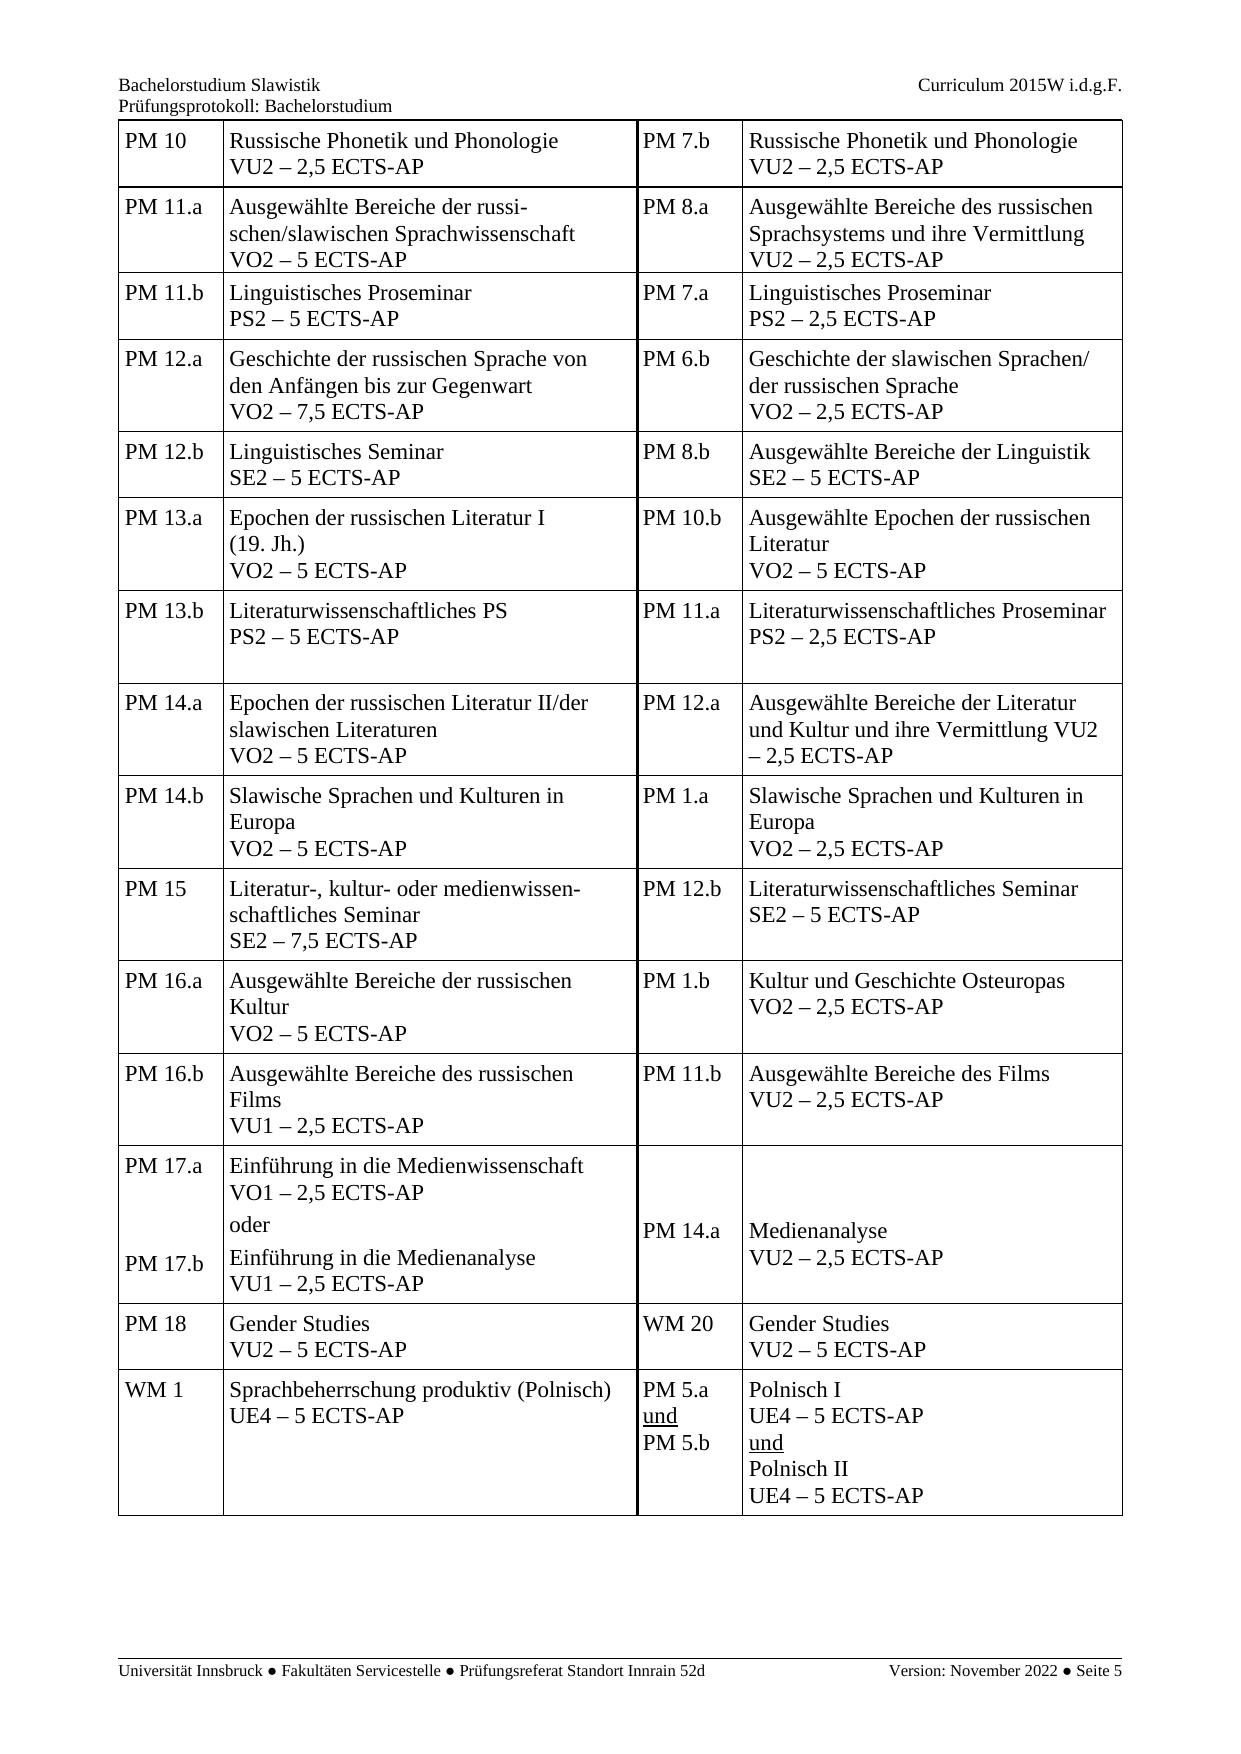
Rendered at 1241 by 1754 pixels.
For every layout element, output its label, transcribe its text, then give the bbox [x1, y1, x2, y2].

table_cell Ausgewählte Bereiche der Literatur und Kultur und ihre Vermittlung VU2 – 2,5 ECTS-AP [743, 684, 1122, 775]
table_cell PM 7.a [639, 273, 742, 338]
table_cell PM 15 [119, 869, 223, 960]
table_cell Literaturwissenschaftliches Seminar SE2 – 5 ECTS-AP [743, 869, 1122, 960]
table_cell Sprachbeherrschung produktiv (Polnisch) UE4 – 5 ECTS-AP [224, 1370, 636, 1515]
table_cell PM 10.b [639, 498, 742, 590]
table_cell Gender Studies VU2 – 5 ECTS-AP [743, 1304, 1122, 1369]
table_header Russische Phonetik und Phonologie VU2 – 2,5 ECTS-AP [743, 121, 1122, 186]
table_cell PM 12.a [119, 340, 223, 431]
table_cell PM 11.b [119, 273, 223, 338]
table_cell PM 1.b [639, 961, 742, 1053]
table_cell Epochen der russischen Literatur I (19. Jh.) VO2 – 5 ECTS-AP [224, 498, 636, 590]
table_cell Geschichte der slawischen Sprachen/ der russischen Sprache VO2 – 2,5 ECTS-AP [743, 340, 1122, 431]
table_cell PM 8.b [639, 432, 742, 497]
table_cell PM 18 [119, 1304, 223, 1369]
table_cell Ausgewählte Bereiche des russischen Sprachsystems und ihre Vermittlung VU2 – 2,5 ECTS-AP [743, 188, 1122, 272]
table_cell PM 14.a [119, 684, 223, 775]
table_cell Linguistisches Proseminar PS2 – 5 ECTS-AP [224, 273, 636, 338]
table_cell Epochen der russischen Literatur II/der slawischen Literaturen VO2 – 5 ECTS-AP [224, 684, 636, 775]
table_cell Geschichte der russischen Sprache von den Anfängen bis zur Gegenwart VO2 – 7,5 ECTS-AP [224, 340, 636, 431]
table_cell PM 13.b [119, 591, 223, 682]
table_cell Ausgewählte Epochen der russischen Literatur VO2 – 5 ECTS-AP [743, 498, 1122, 590]
table_cell WM 20 [639, 1304, 742, 1369]
table_cell WM 1 [119, 1370, 223, 1515]
table_cell PM 8.a [639, 188, 742, 272]
table_cell Literaturwissenschaftliches PS PS2 – 5 ECTS-AP [224, 591, 636, 682]
table_cell Ausgewählte Bereiche der russischen Kultur VO2 – 5 ECTS-AP [224, 961, 636, 1053]
table_cell Literatur-, kultur- oder medienwissen- schaftliches Seminar SE2 – 7,5 ECTS-AP [224, 869, 636, 960]
table_cell Medienanalyse VU2 – 2,5 ECTS-AP [743, 1146, 1122, 1303]
table_cell PM 13.a [119, 498, 223, 590]
table_cell Einführung in die Medienwissenschaft VO1 – 2,5 ECTS-AP oder Einführung in die Medienanalyse VU1 – 2,5 ECTS-AP [224, 1146, 636, 1303]
table_cell PM 17.a PM 17.b [119, 1146, 223, 1303]
table_cell Gender Studies VU2 – 5 ECTS-AP [224, 1304, 636, 1369]
table_cell Polnisch I UE4 – 5 ECTS-AP und Polnisch II UE4 – 5 ECTS-AP [743, 1370, 1122, 1515]
table_cell PM 14.a [639, 1146, 742, 1303]
table_cell PM 16.b [119, 1054, 223, 1145]
table_cell Kultur und Geschichte Osteuropas VO2 – 2,5 ECTS-AP [743, 961, 1122, 1053]
table_cell PM 14.b [119, 776, 223, 868]
table_cell Ausgewählte Bereiche des Films VU2 – 2,5 ECTS-AP [743, 1054, 1122, 1145]
table_cell PM 11.b [639, 1054, 742, 1145]
table_cell Slawische Sprachen und Kulturen in Europa VO2 – 2,5 ECTS-AP [743, 776, 1122, 868]
table_cell Linguistisches Seminar SE2 – 5 ECTS-AP [224, 432, 636, 497]
table_cell PM 6.b [639, 340, 742, 431]
table_cell PM 12.b [639, 869, 742, 960]
table_cell PM 16.a [119, 961, 223, 1053]
table_header PM 7.b [639, 121, 742, 186]
table_cell Ausgewählte Bereiche des russischen Films VU1 – 2,5 ECTS-AP [224, 1054, 636, 1145]
table_cell PM 12.a [639, 684, 742, 775]
table_cell PM 5.a und PM 5.b [639, 1370, 742, 1515]
table_cell PM 12.b [119, 432, 223, 497]
table_cell PM 11.a [119, 188, 223, 272]
table_cell PM 1.a [639, 776, 742, 868]
table_header PM 10 [119, 121, 223, 186]
table_cell Literaturwissenschaftliches Proseminar PS2 – 2,5 ECTS-AP [743, 591, 1122, 682]
table_cell Ausgewählte Bereiche der Linguistik SE2 – 5 ECTS-AP [743, 432, 1122, 497]
table_cell PM 11.a [639, 591, 742, 682]
table_header Russische Phonetik und Phonologie VU2 – 2,5 ECTS-AP [224, 121, 636, 186]
table_cell Ausgewählte Bereiche der russi- schen/slawischen Sprachwissenschaft VO2 – 5 ECTS-AP [224, 188, 636, 272]
table_cell Slawische Sprachen und Kulturen in Europa VO2 – 5 ECTS-AP [224, 776, 636, 868]
table_cell Linguistisches Proseminar PS2 – 2,5 ECTS-AP [743, 273, 1122, 338]
